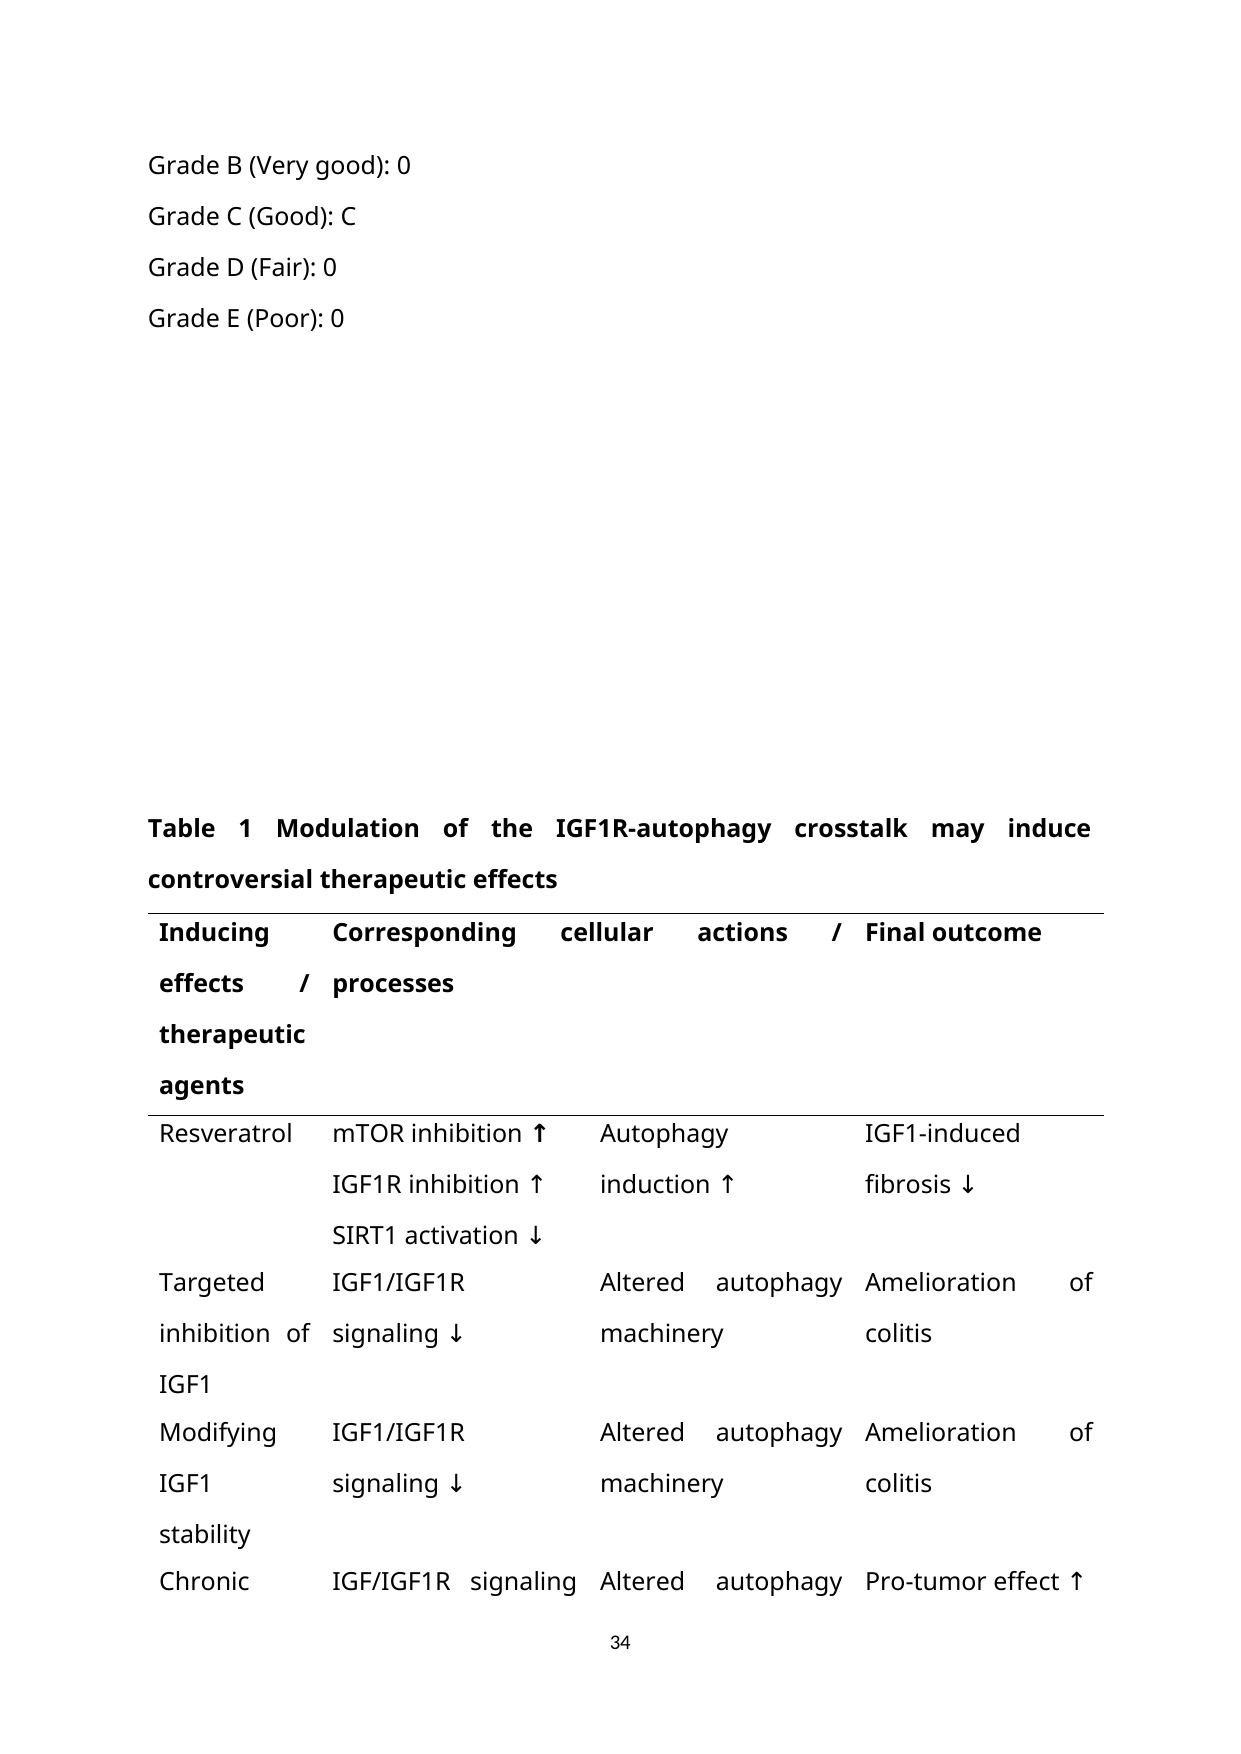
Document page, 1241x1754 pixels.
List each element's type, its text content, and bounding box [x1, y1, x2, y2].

table_cell Altered autophagy machinery [589, 1414, 853, 1563]
table_header Corresponding cellular actions / processes [321, 914, 853, 1114]
table_cell Pro-tumor effect ↑ [854, 1564, 1104, 1597]
table_header Inducing effects / therapeutic agents [148, 914, 321, 1114]
table_cell mTOR inhibition ↑ IGF1R inhibition ↑ SIRT1 activation ↓ [321, 1116, 588, 1265]
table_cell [321, 1564, 588, 1597]
text Grade E (Poor): 0 [148, 301, 1093, 335]
table_cell IGF1-induced fibrosis ↓ [854, 1116, 1104, 1265]
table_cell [589, 1564, 853, 1597]
table_cell Resveratrol [148, 1116, 321, 1265]
table_cell Modifying IGF1 stability [148, 1414, 321, 1563]
text Grade B (Very good): 0 [148, 148, 1093, 182]
table_cell Altered autophagy machinery [589, 1265, 853, 1414]
table_cell IGF1/IGF1R signaling ↓ [321, 1265, 588, 1414]
text Grade D (Fair): 0 [148, 250, 1093, 284]
table_cell Autophagy induction ↑ [589, 1116, 853, 1265]
table_header Final outcome [854, 914, 1104, 1114]
text Grade C (Good): C [148, 199, 1093, 233]
text Table 1 Modulation of the IGF1R-autophagy crosstalk may induce controversial therapeutic effects [148, 811, 1093, 896]
table_cell Amelioration of colitis [854, 1414, 1104, 1563]
table_cell IGF1/IGF1R signaling ↓ [321, 1414, 588, 1563]
table_cell Amelioration of colitis [854, 1265, 1104, 1414]
table_cell Targeted inhibition of IGF1 [148, 1265, 321, 1414]
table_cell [148, 1564, 321, 1597]
